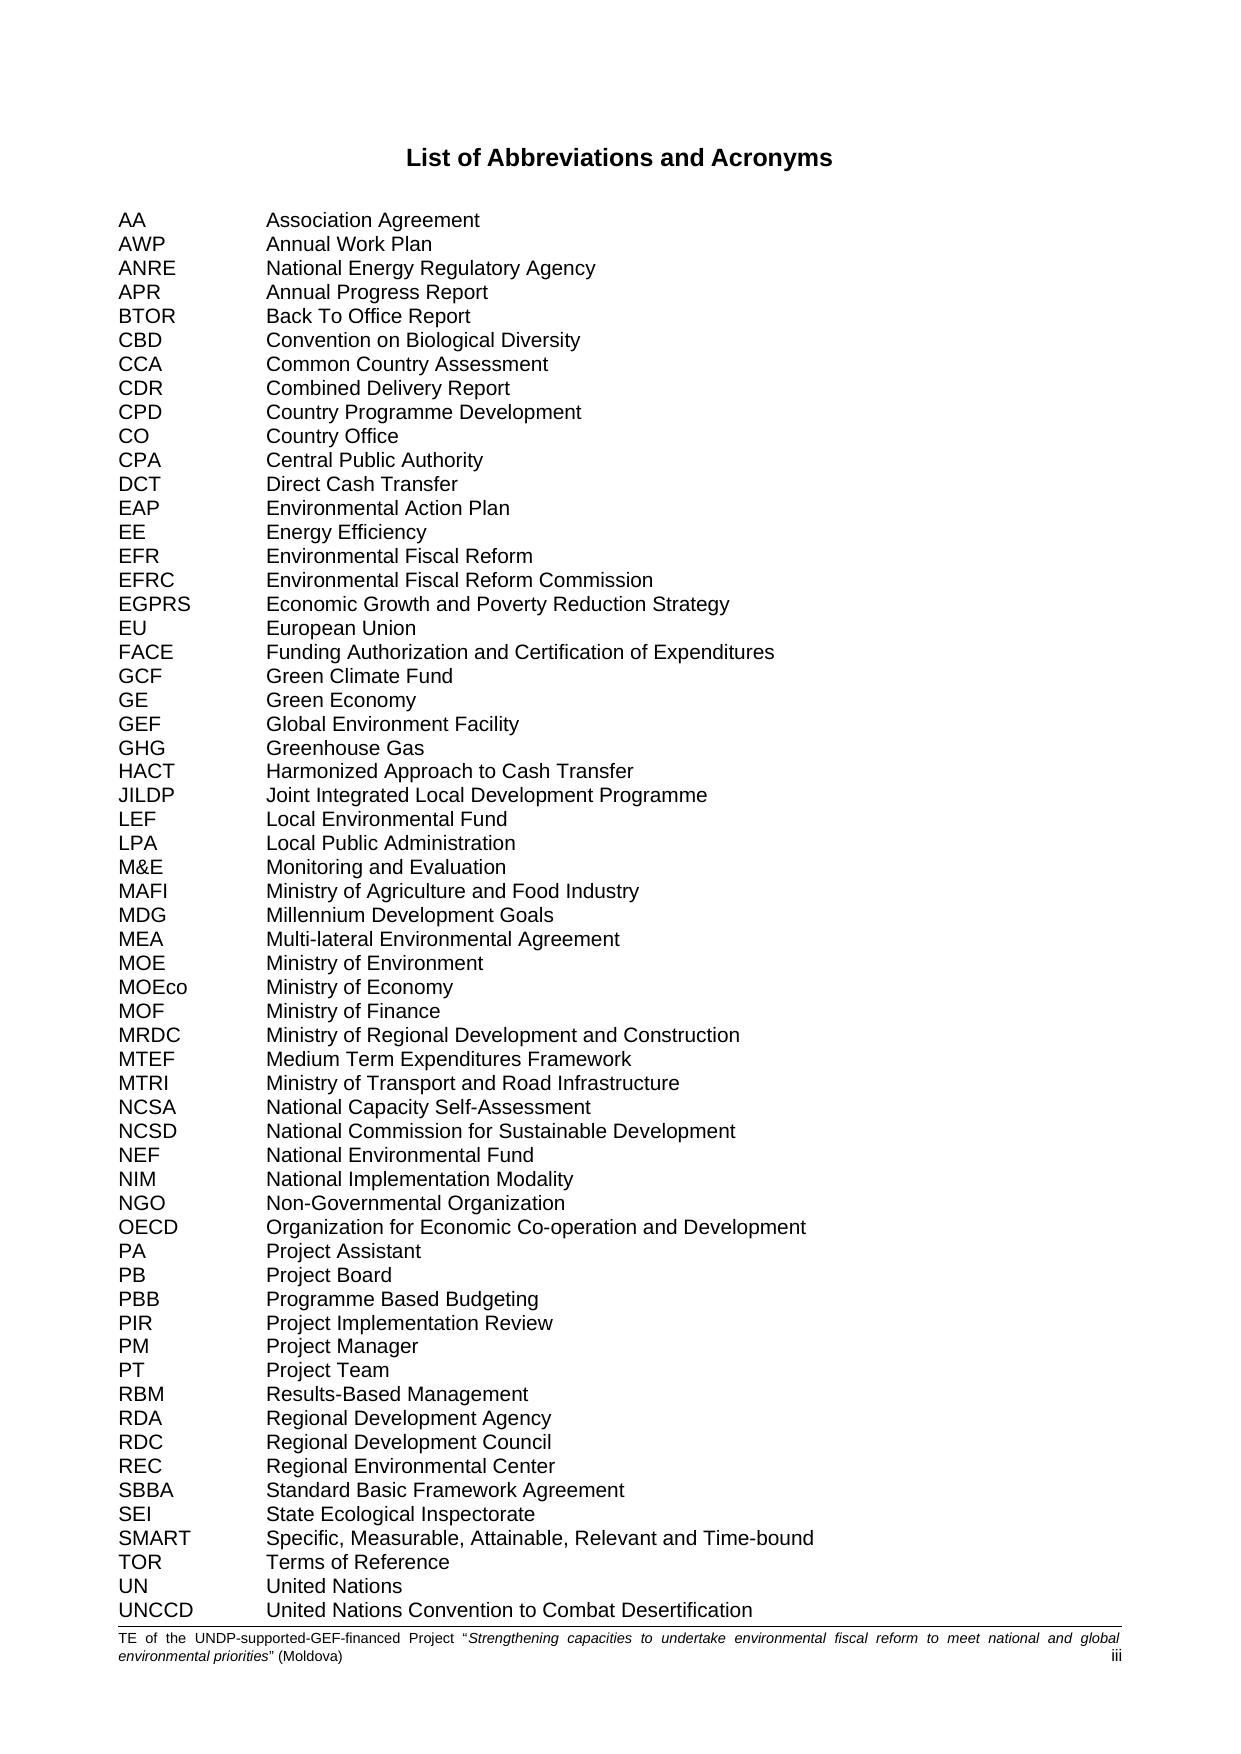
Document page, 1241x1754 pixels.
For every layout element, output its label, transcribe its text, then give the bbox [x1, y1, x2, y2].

subtitle List of Abbreviations and Acronyms [117, 143, 1122, 172]
text LPA Local Public Administration [118, 831, 1122, 855]
text UNCCD United Nations Convention to Combat Desertification [118, 1598, 1122, 1622]
text MDG Millennium Development Goals [118, 903, 1122, 927]
text CDR Combined Delivery Report [118, 376, 1122, 400]
text DCT Direct Cash Transfer [118, 472, 1122, 496]
text RDA Regional Development Agency [118, 1406, 1122, 1430]
text ANRE National Energy Regulatory Agency [118, 256, 1122, 280]
text PIR Project Implementation Review [118, 1310, 1122, 1334]
text REC Regional Environmental Center [118, 1454, 1122, 1478]
text GEF Global Environment Facility [118, 711, 1122, 735]
text JILDP Joint Integrated Local Development Programme [118, 783, 1122, 807]
text RDC Regional Development Council [118, 1430, 1122, 1454]
text CCA Common Country Assessment [118, 352, 1122, 376]
text MOEco Ministry of Economy [118, 975, 1122, 999]
text CO Country Office [118, 424, 1122, 448]
text EGPRS Economic Growth and Poverty Reduction Strategy [118, 592, 1122, 616]
text PA Project Assistant [118, 1238, 1122, 1262]
text CBD Convention on Biological Diversity [118, 328, 1122, 352]
text NIM National Implementation Modality [118, 1167, 1122, 1191]
text UN United Nations [118, 1574, 1122, 1598]
text EAP Environmental Action Plan [118, 496, 1122, 520]
text NGO Non-Governmental Organization [118, 1191, 1122, 1214]
text SBBA Standard Basic Framework Agreement [118, 1478, 1122, 1502]
text EU European Union [118, 616, 1122, 639]
text NCSD National Commission for Sustainable Development [118, 1119, 1122, 1143]
text GCF Green Climate Fund [118, 663, 1122, 687]
text MEA Multi-lateral Environmental Agreement [118, 927, 1122, 951]
text PB Project Board [118, 1262, 1122, 1286]
text AA Association Agreement [118, 208, 1122, 232]
text APR Annual Progress Report [118, 280, 1122, 304]
text MRDC Ministry of Regional Development and Construction [118, 1023, 1122, 1047]
text RBM Results-Based Management [118, 1382, 1122, 1406]
text BTOR Back To Office Report [118, 304, 1122, 328]
text M&E Monitoring and Evaluation [118, 855, 1122, 879]
text CPA Central Public Authority [118, 448, 1122, 472]
text HACT Harmonized Approach to Cash Transfer [118, 759, 1122, 783]
text NCSA National Capacity Self-Assessment [118, 1095, 1122, 1119]
text PM Project Manager [118, 1334, 1122, 1358]
text MOE Ministry of Environment [118, 951, 1122, 975]
text MTEF Medium Term Expenditures Framework [118, 1047, 1122, 1071]
text MTRI Ministry of Transport and Road Infrastructure [118, 1071, 1122, 1095]
text TOR Terms of Reference [118, 1550, 1122, 1574]
text CPD Country Programme Development [118, 400, 1122, 424]
text SMART Specific, Measurable, Attainable, Relevant and Time-bound [118, 1526, 1122, 1550]
text EFR Environmental Fiscal Reform [118, 544, 1122, 568]
text AWP Annual Work Plan [118, 232, 1122, 256]
text LEF Local Environmental Fund [118, 807, 1122, 831]
text FACE Funding Authorization and Certification of Expenditures [118, 639, 1122, 663]
text NEF National Environmental Fund [118, 1143, 1122, 1167]
text PT Project Team [118, 1358, 1122, 1382]
text OECD Organization for Economic Co-operation and Development [118, 1214, 1122, 1238]
text MOF Ministry of Finance [118, 999, 1122, 1023]
text GE Green Economy [118, 687, 1122, 711]
text GHG Greenhouse Gas [118, 735, 1122, 759]
text PBB Programme Based Budgeting [118, 1286, 1122, 1310]
text EE Energy Efficiency [118, 520, 1122, 544]
text SEI State Ecological Inspectorate [118, 1502, 1122, 1526]
text MAFI Ministry of Agriculture and Food Industry [118, 879, 1122, 903]
text EFRC Environmental Fiscal Reform Commission [118, 568, 1122, 592]
